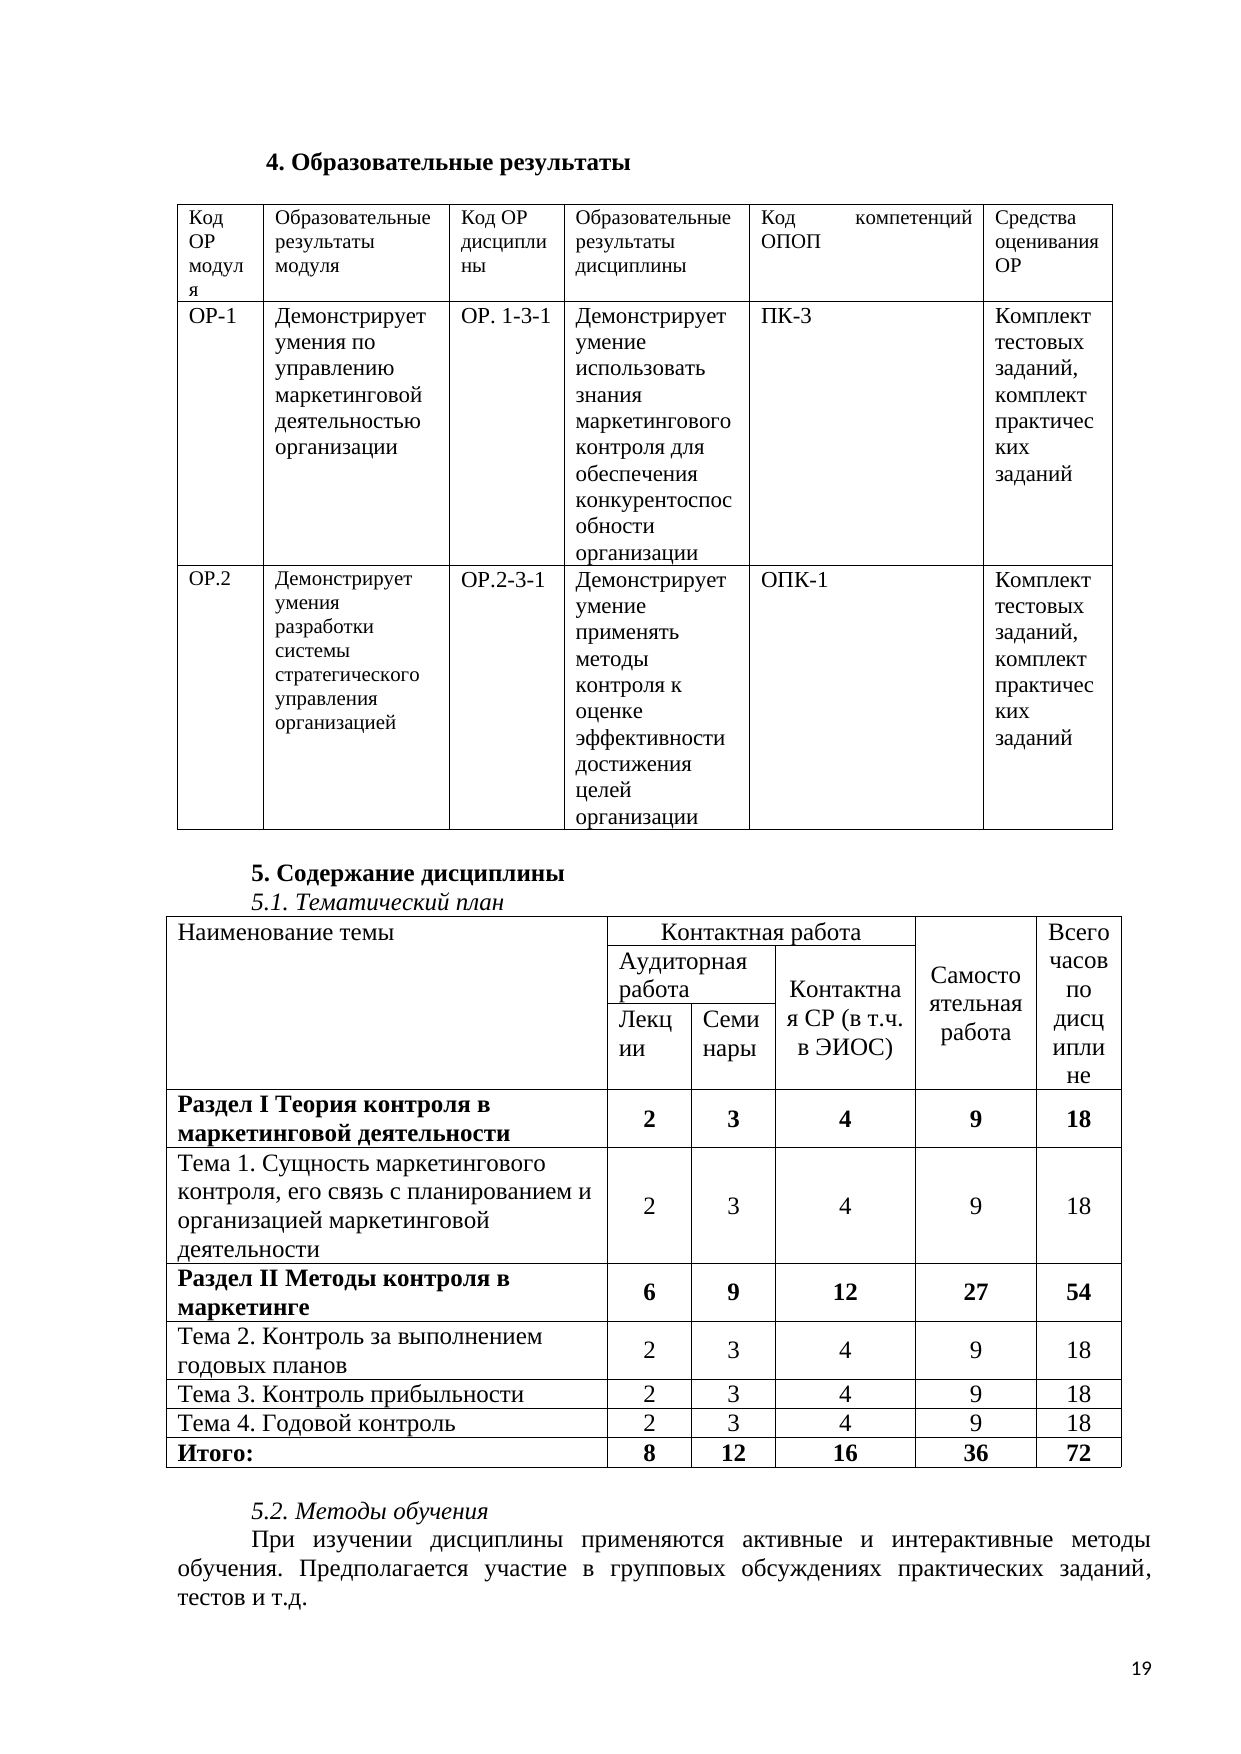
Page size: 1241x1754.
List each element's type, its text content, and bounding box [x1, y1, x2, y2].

table_cell 4 [776, 1322, 915, 1379]
table_cell Раздел II Методы контроля в маркетинге [167, 1264, 607, 1321]
table_cell 2 [608, 1090, 691, 1147]
table_cell 3 [692, 1380, 775, 1408]
table_cell 4 [776, 1148, 915, 1263]
table_cell 54 [1037, 1264, 1121, 1321]
table_cell Демонстрирует умения разработки системы стратегического управления организацией [264, 566, 449, 829]
table_cell 8 [608, 1438, 691, 1466]
table_cell 12 [776, 1264, 915, 1321]
table_cell Тема 3. Контроль прибыльности [167, 1380, 607, 1408]
table_cell Демонстрирует умения по управлению маркетинговой деятельностью организации [264, 302, 449, 565]
table_header Код ОР дисциплины [450, 205, 564, 301]
table_cell 3 [692, 1090, 775, 1147]
table_header Всего часов по дисциплине [1037, 917, 1121, 1089]
table_cell 36 [916, 1438, 1036, 1466]
table_header Средства оценивания ОР [984, 205, 1112, 301]
table_cell 6 [608, 1264, 691, 1321]
text 5. Содержание дисциплины [177, 858, 1152, 887]
table_cell ОР.2 [178, 566, 263, 829]
table_cell 18 [1037, 1380, 1121, 1408]
table_cell 4 [776, 1409, 915, 1437]
table_cell ОР.2-3-1 [450, 566, 564, 829]
text 4. Образовательные результаты [177, 147, 1152, 176]
table_cell 2 [608, 1409, 691, 1437]
table_header Код ОР модуля [178, 205, 263, 301]
table_cell 9 [692, 1264, 775, 1321]
table_cell 9 [916, 1380, 1036, 1408]
table_cell 2 [608, 1380, 691, 1408]
table_cell Тема 1. Сущность маркетингового контроля, его связь с планированием и организацией маркетинговой деятельности [167, 1148, 607, 1263]
table_cell Итого: [167, 1438, 607, 1466]
table_header Образовательные результаты дисциплины [565, 205, 749, 301]
table_header Самостоятельная работа [916, 917, 1036, 1089]
table_header Контактная работа [608, 917, 915, 945]
text 5.1. Тематический план [177, 887, 1152, 916]
table_header Образовательные результаты модуля [264, 205, 449, 301]
table_cell Демонстрирует умение применять методы контроля к оценке эффективности достижения целей организации [565, 566, 749, 829]
table_cell 3 [692, 1148, 775, 1263]
table_header Наименование темы [167, 917, 607, 1089]
table_cell 18 [1037, 1148, 1121, 1263]
table_header Код компетенций ОПОП [750, 205, 983, 301]
table_cell 9 [916, 1148, 1036, 1263]
table_cell Комплект тестовых заданий, комплект практических заданий [984, 302, 1112, 565]
table_cell Тема 4. Годовой контроль [167, 1409, 607, 1437]
table_cell 3 [692, 1322, 775, 1379]
table_cell Аудиторная работа [608, 946, 775, 1003]
table_cell 2 [608, 1322, 691, 1379]
table_cell 4 [776, 1090, 915, 1147]
table_cell 9 [916, 1409, 1036, 1437]
table_cell 18 [1037, 1409, 1121, 1437]
list При изучении дисциплины применяются активные и интерактивные методы обучения. Предполагается участие в групповых обсуждениях практических заданий, тестов и т.д. [177, 1524, 1152, 1611]
table_cell Раздел I Теория контроля в маркетинговой деятельности [167, 1090, 607, 1147]
table_cell 9 [916, 1090, 1036, 1147]
table_cell 3 [692, 1409, 775, 1437]
table_cell ОР-1 [178, 302, 263, 565]
table_cell 18 [1037, 1090, 1121, 1147]
table_cell 4 [776, 1380, 915, 1408]
table_cell Тема 2. Контроль за выполнением годовых планов [167, 1322, 607, 1379]
table_cell 9 [916, 1322, 1036, 1379]
table_cell 12 [692, 1438, 775, 1466]
table_cell 18 [1037, 1322, 1121, 1379]
table_cell Комплект тестовых заданий, комплект практических заданий [984, 566, 1112, 829]
text 5.2. Методы обучения [177, 1496, 1152, 1524]
table_cell Контактная СР (в т.ч. в ЭИОС) [776, 946, 915, 1089]
table_cell 27 [916, 1264, 1036, 1321]
table_cell Семинары [692, 1004, 775, 1089]
table_cell 16 [776, 1438, 915, 1466]
table_cell 2 [608, 1148, 691, 1263]
table_cell ПК-3 [750, 302, 983, 565]
table_cell ОР. 1-3-1 [450, 302, 564, 565]
table_cell 72 [1037, 1438, 1121, 1466]
table_cell Лекции [608, 1004, 691, 1089]
table_cell Демонстрирует умение использовать знания маркетингового контроля для обеспечения конкурентоспособности организации [565, 302, 749, 565]
table_cell ОПК-1 [750, 566, 983, 829]
